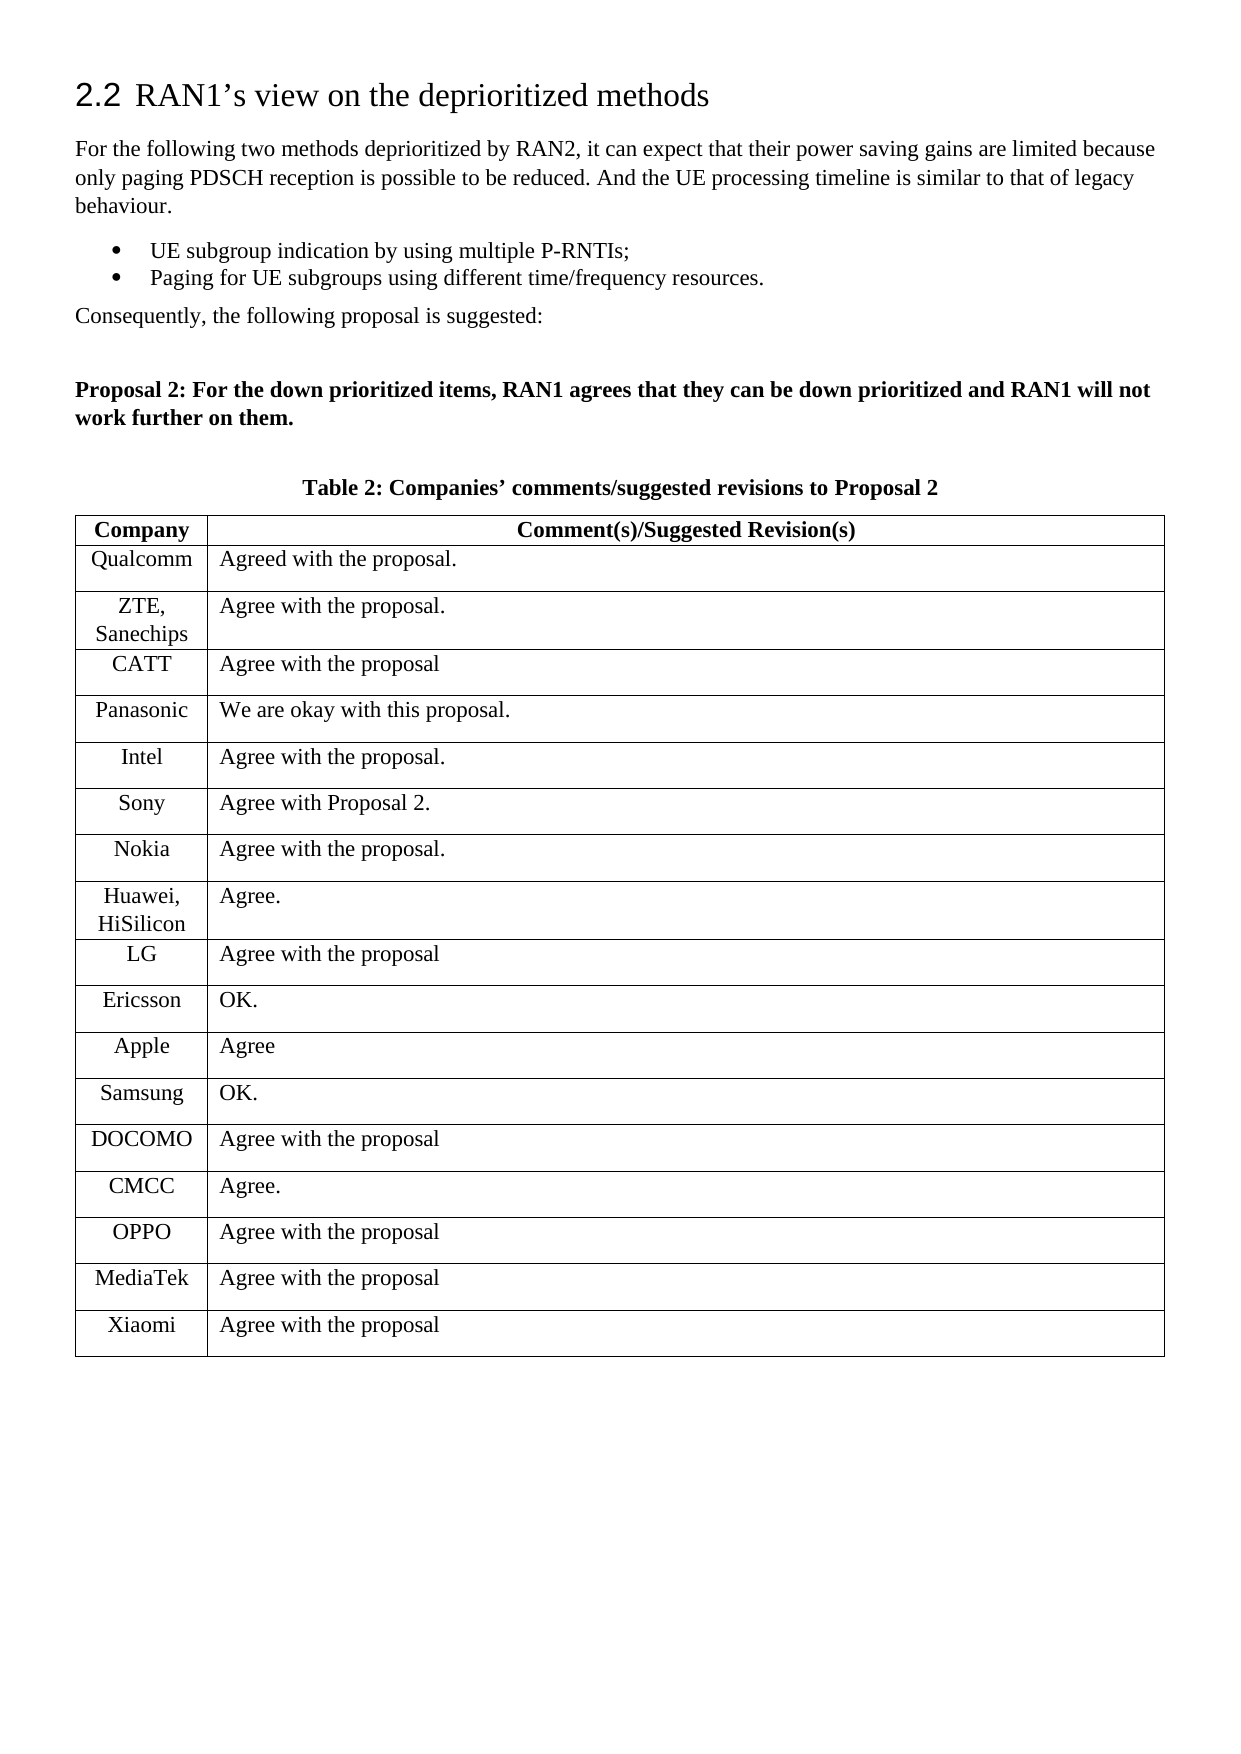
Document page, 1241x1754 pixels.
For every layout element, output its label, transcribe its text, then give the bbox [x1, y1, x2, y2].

table_cell ZTE, Sanechips [76, 592, 207, 649]
table_cell OPPO [76, 1218, 207, 1263]
table_cell OK. [208, 1079, 1164, 1124]
text Proposal 2: For the down prioritized items, RAN1 agrees that they can be down prioritized and RAN1 will not work further on them. [75, 348, 1165, 431]
table_cell Agree with the proposal. [208, 835, 1164, 881]
list UE subgroup indication by using multiple P-RNTIs; [112, 237, 1165, 264]
list Paging for UE subgroups using different time/frequency resources. [112, 264, 1165, 290]
table_cell Xiaomi [76, 1311, 207, 1356]
table_cell Agree with the proposal [208, 1218, 1164, 1263]
table_cell Sony [76, 789, 207, 834]
table_cell OK. [208, 986, 1164, 1032]
table_cell MediaTek [76, 1264, 207, 1310]
table_cell Apple [76, 1033, 207, 1078]
table_cell Agree [208, 1033, 1164, 1078]
table_cell CATT [76, 650, 207, 695]
subtitle RAN1’s view on the deprioritized methods [75, 75, 1165, 113]
table_cell Agree with the proposal [208, 1264, 1164, 1310]
table_cell Agree with Proposal 2. [208, 789, 1164, 834]
table_cell Agree with the proposal. [208, 743, 1164, 788]
table_cell Huawei, HiSilicon [76, 882, 207, 939]
table_cell LG [76, 940, 207, 985]
table_cell CMCC [76, 1172, 207, 1217]
text For the following two methods deprioritized by RAN2, it can expect that their power saving gains are limited because only paging PDSCH reception is possible to be reduced. And the UE processing timeline is similar to that of legacy behaviour. [75, 135, 1165, 218]
table_header Company [76, 516, 207, 544]
table_cell Agree with the proposal [208, 1125, 1164, 1171]
table_cell Agree with the proposal [208, 1311, 1164, 1356]
table_cell We are okay with this proposal. [208, 696, 1164, 742]
table_cell Agree. [208, 1172, 1164, 1217]
text Consequently, the following proposal is suggested: [75, 302, 1165, 329]
table_cell DOCOMO [76, 1125, 207, 1171]
table_cell Samsung [76, 1079, 207, 1124]
table_header Comment(s)/Suggested Revision(s) [208, 516, 1164, 544]
table_cell Panasonic [76, 696, 207, 742]
table_cell Ericsson [76, 986, 207, 1032]
table_cell Agree with the proposal [208, 650, 1164, 695]
table_cell Qualcomm [76, 546, 207, 591]
table_cell Intel [76, 743, 207, 788]
table_cell Agreed with the proposal. [208, 546, 1164, 591]
table_cell Agree with the proposal. [208, 592, 1164, 649]
table_cell Nokia [76, 835, 207, 881]
table_cell Agree with the proposal [208, 940, 1164, 985]
table_cell Agree. [208, 882, 1164, 939]
text Table 2: Companies’ comments/suggested revisions to Proposal 2 [75, 445, 1165, 500]
